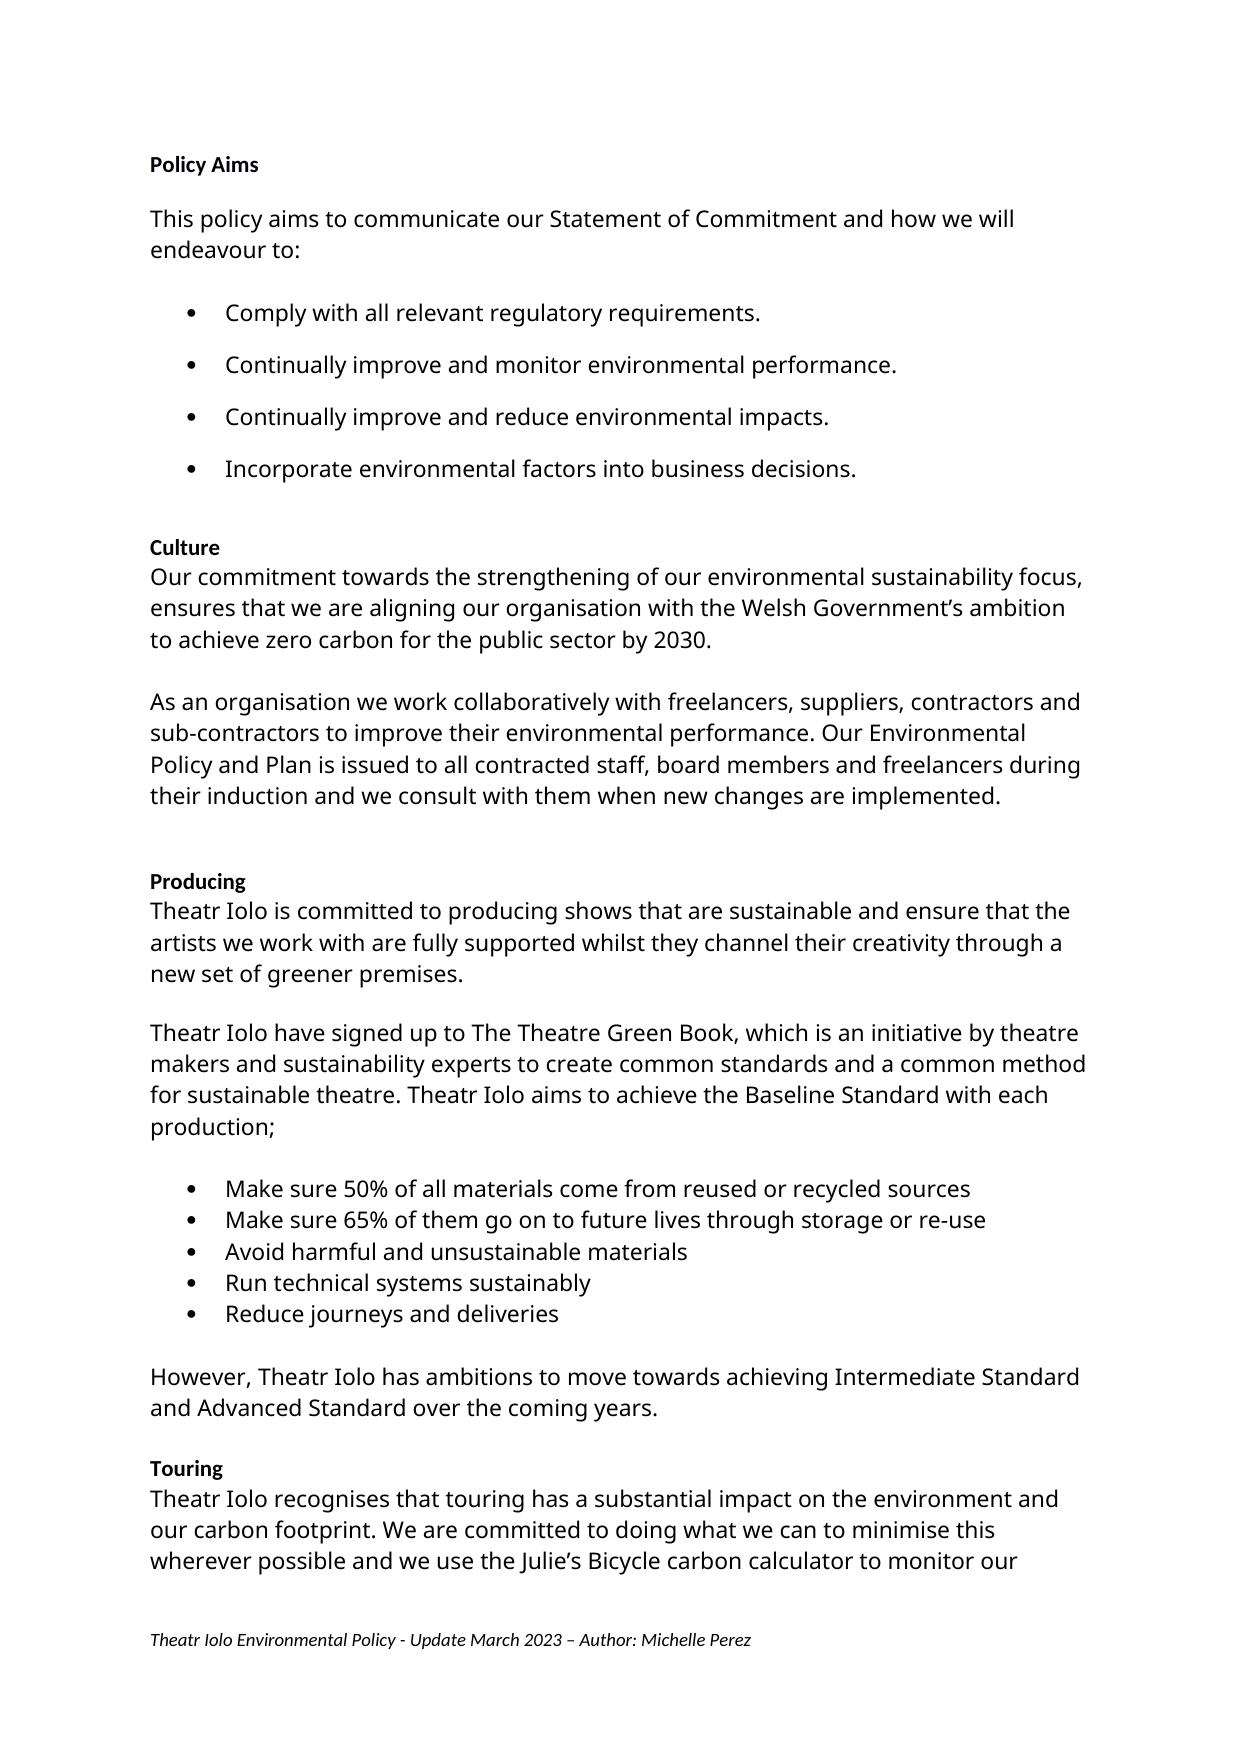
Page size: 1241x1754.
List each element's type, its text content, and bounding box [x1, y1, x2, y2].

text Producing [150, 867, 1090, 895]
list Run technical systems sustainably [187, 1267, 1090, 1298]
list Continually improve and reduce environmental impacts. [187, 401, 1090, 432]
text Touring [150, 1454, 1090, 1482]
text As an organisation we work collaboratively with freelancers, suppliers, contractors and sub-contractors to improve their environmental performance. Our Environmental Policy and Plan is issued to all contracted staff, board members and freelancers during their induction and we consult with them when new changes are implemented. [150, 686, 1090, 811]
list Reduce journeys and deliveries [187, 1298, 1090, 1329]
text Theatr Iolo have signed up to The Theatre Green Book, which is an initiative by theatre makers and sustainability experts to create common standards and a common method for sustainable theatre. Theatr Iolo aims to achieve the Baseline Standard with each production; [150, 1017, 1090, 1142]
list Comply with all relevant regulatory requirements. [187, 297, 1090, 328]
list Incorporate environmental factors into business decisions. [187, 453, 1090, 484]
text Our commitment towards the strengthening of our environmental sustainability focus, ensures that we are aligning our organisation with the Welsh Government’s ambition to achieve zero carbon for the public sector by 2030. [150, 561, 1090, 655]
list Make sure 50% of all materials come from reused or recycled sources [187, 1173, 1090, 1204]
list Make sure 65% of them go on to future lives through storage or re-use [187, 1204, 1090, 1236]
subtitle Policy Aims [150, 150, 1090, 178]
list Continually improve and monitor environmental performance. [187, 349, 1090, 380]
text Theatr Iolo is committed to producing shows that are sustainable and ensure that the artists we work with are fully supported whilst they channel their creativity through a new set of greener premises. [150, 895, 1090, 989]
text This policy aims to communicate our Statement of Commitment and how we will endeavour to: [150, 203, 1090, 266]
text However, Theatr Iolo has ambitions to move towards achieving Intermediate Standard and Advanced Standard over the coming years. [150, 1361, 1090, 1423]
list Avoid harmful and unsustainable materials [187, 1236, 1090, 1267]
text Culture [150, 533, 1090, 561]
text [150, 1482, 1090, 1576]
